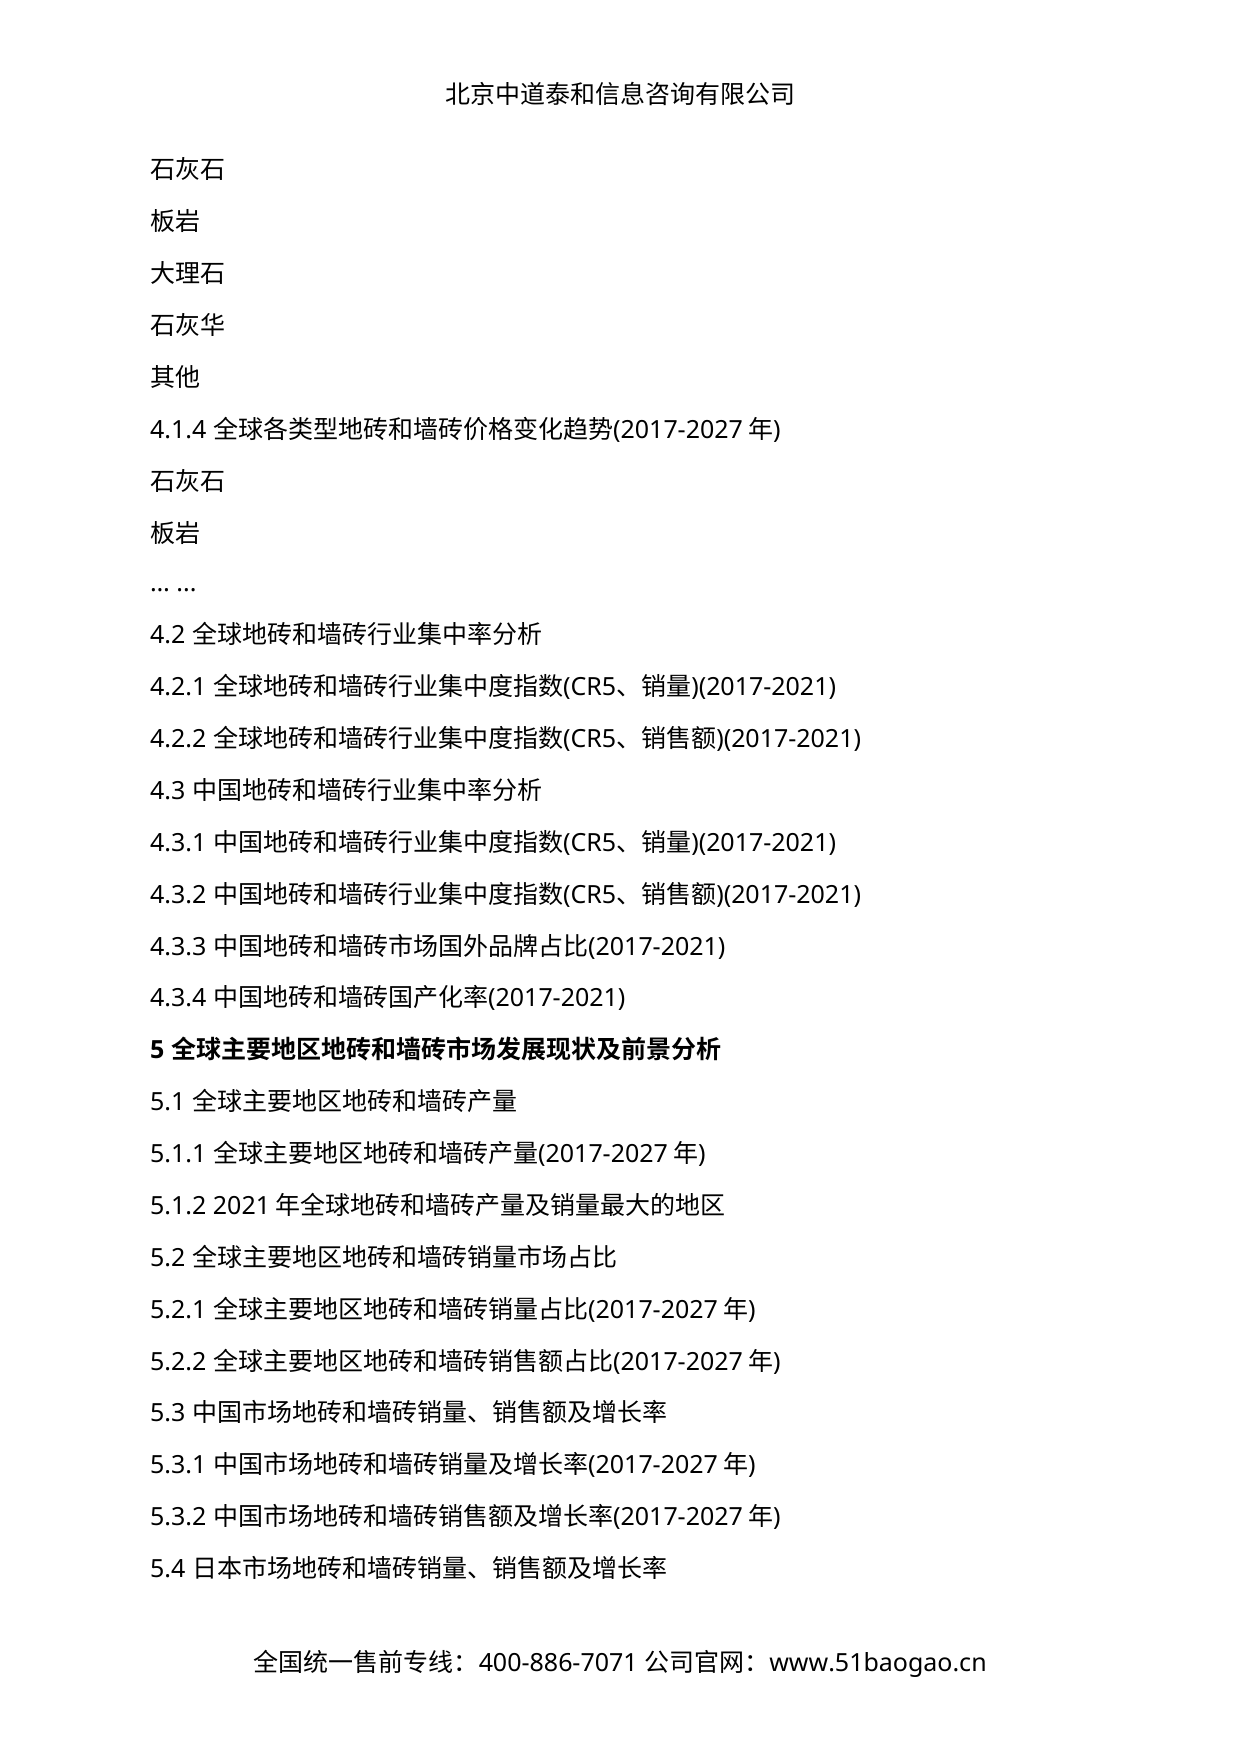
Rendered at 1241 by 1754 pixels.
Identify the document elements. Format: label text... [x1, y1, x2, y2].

text 5.2.2 全球主要地区地砖和墙砖销售额占比(2017-2027年) [150, 1341, 1090, 1377]
text 5.1.1 全球主要地区地砖和墙砖产量(2017-2027年) [150, 1133, 1090, 1170]
text 大理石 [150, 254, 1090, 290]
text 石灰华 [150, 306, 1090, 342]
text 4.2.1 全球地砖和墙砖行业集中度指数(CR5、销量)(2017-2021) [150, 667, 1090, 703]
text 4.3.2 中国地砖和墙砖行业集中度指数(CR5、销售额)(2017-2021) [150, 874, 1090, 910]
text 4.1.4 全球各类型地砖和墙砖价格变化趋势(2017-2027年) [150, 409, 1090, 446]
text 板岩 [150, 202, 1090, 238]
text 5.4 日本市场地砖和墙砖销量、销售额及增长率 [150, 1548, 1090, 1585]
text 5 全球主要地区地砖和墙砖市场发展现状及前景分析 [150, 1030, 1090, 1066]
text 4.3.3 中国地砖和墙砖市场国外品牌占比(2017-2021) [150, 926, 1090, 962]
text 石灰石 [150, 461, 1090, 497]
text 5.3 中国市场地砖和墙砖销量、销售额及增长率 [150, 1393, 1090, 1429]
text 5.1.2 2021年全球地砖和墙砖产量及销量最大的地区 [150, 1185, 1090, 1222]
text 其他 [150, 357, 1090, 394]
text 4.2.2 全球地砖和墙砖行业集中度指数(CR5、销售额)(2017-2021) [150, 718, 1090, 755]
text 5.3.2 中国市场地砖和墙砖销售额及增长率(2017-2027年) [150, 1497, 1090, 1533]
text 5.1 全球主要地区地砖和墙砖产量 [150, 1082, 1090, 1118]
text 5.2.1 全球主要地区地砖和墙砖销量占比(2017-2027年) [150, 1289, 1090, 1325]
text … ... [150, 565, 1090, 599]
text 石灰石 [150, 150, 1090, 186]
text 板岩 [150, 513, 1090, 549]
text 5.2 全球主要地区地砖和墙砖销量市场占比 [150, 1237, 1090, 1273]
text 4.3 中国地砖和墙砖行业集中率分析 [150, 770, 1090, 807]
text 4.2 全球地砖和墙砖行业集中率分析 [150, 615, 1090, 651]
text 5.3.1 中国市场地砖和墙砖销量及增长率(2017-2027年) [150, 1445, 1090, 1481]
text 4.3.4 中国地砖和墙砖国产化率(2017-2021) [150, 978, 1090, 1014]
text 4.3.1 中国地砖和墙砖行业集中度指数(CR5、销量)(2017-2021) [150, 822, 1090, 858]
